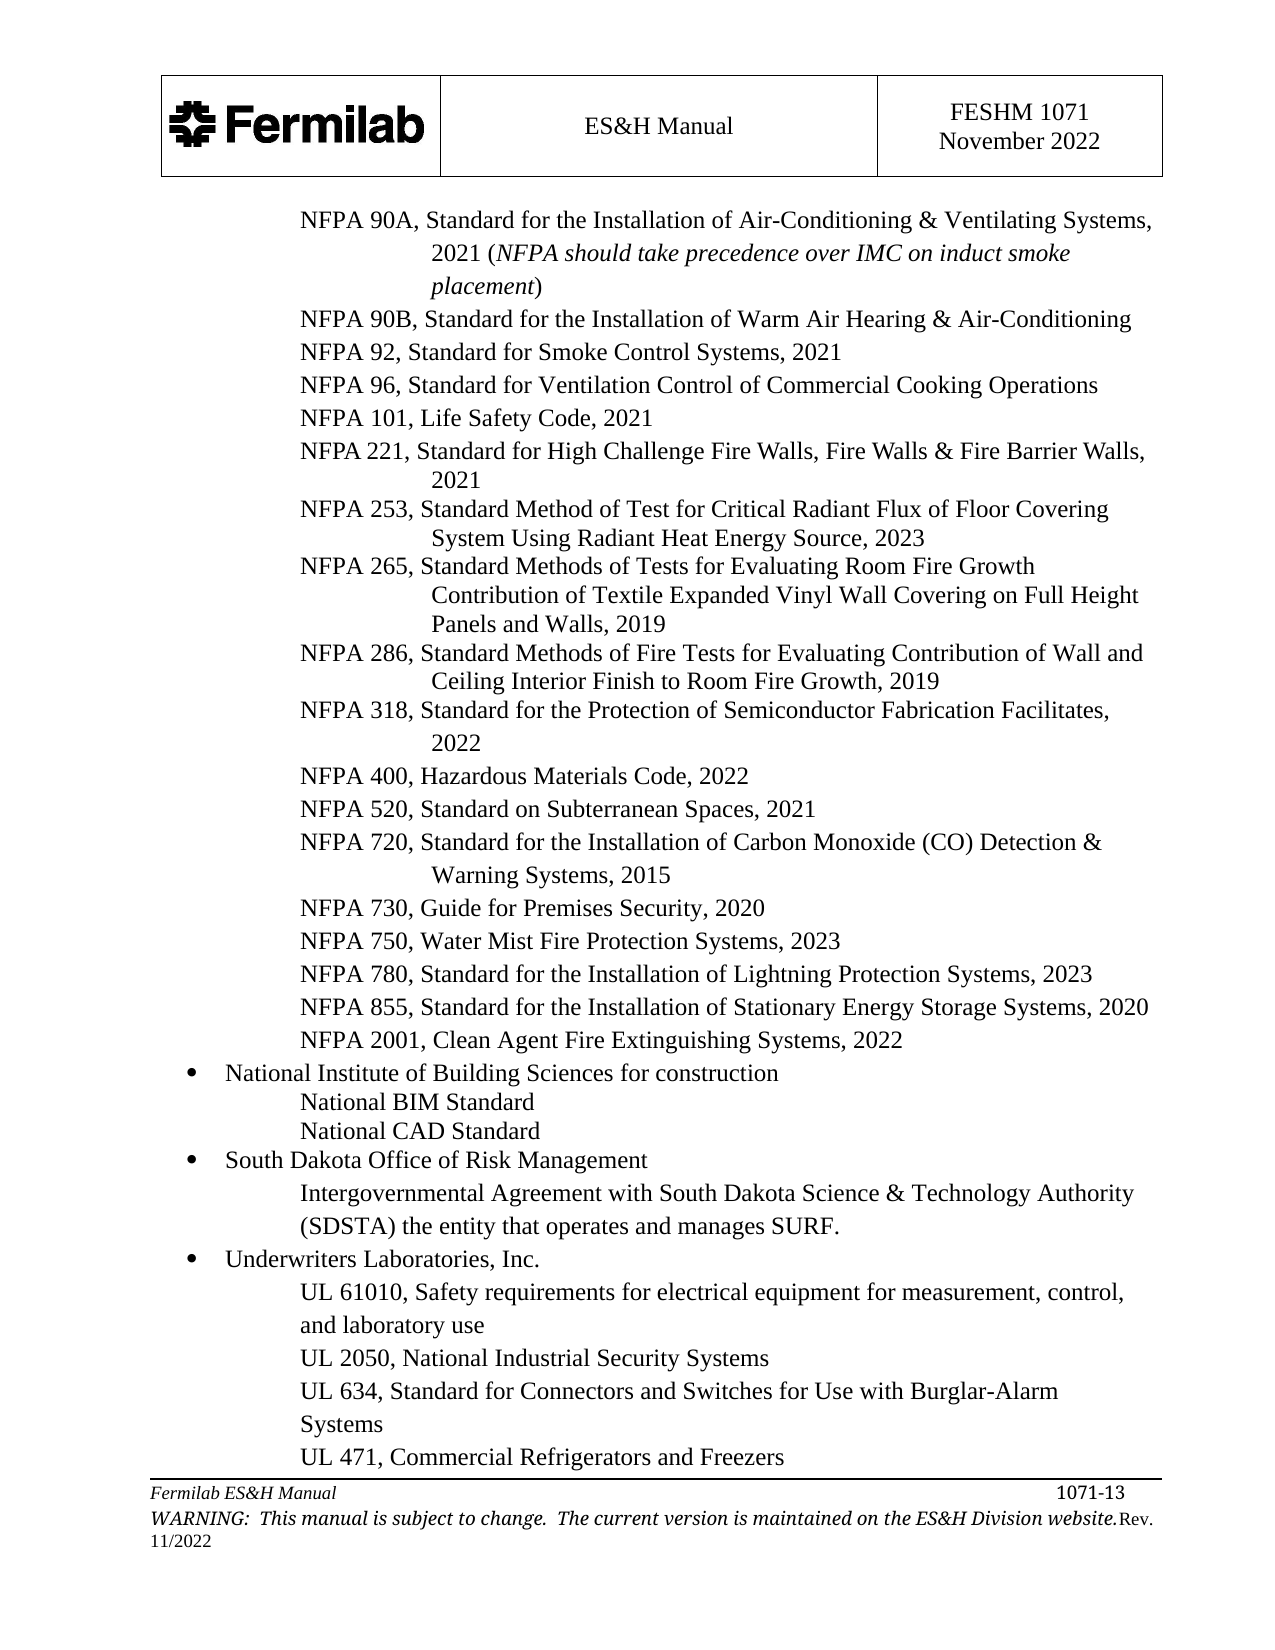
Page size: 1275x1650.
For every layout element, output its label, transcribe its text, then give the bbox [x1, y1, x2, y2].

list NFPA 720, Standard for the Installation of Carbon Monoxide (CO) Detection & Warning Systems, 2015 [300, 827, 1162, 889]
list NFPA 520, Standard on Subterranean Spaces, 2021 [300, 794, 1162, 823]
text NFPA 253, Standard Method of Test for Critical Radiant Flux of Floor Covering System Using Radiant Heat Energy Source, 2023 [300, 494, 1162, 551]
list NFPA 92, Standard for Smoke Control Systems, 2021 [300, 337, 1162, 366]
list Intergovernmental Agreement with South Dakota Science & Technology Authority (SDSTA) the entity that operates and manages SURF. [300, 1178, 1162, 1239]
list NFPA 90A, Standard for the Installation of Air-Conditioning & Ventilating Systems, 2021 (NFPA should take precedence over IMC on induct smoke placement) [300, 205, 1162, 300]
list Systems [300, 1409, 1162, 1438]
text National BIM Standard [300, 1087, 1162, 1116]
list UL 2050, National Industrial Security Systems [300, 1343, 1162, 1372]
list NFPA 221, Standard for High Challenge Fire Walls, Fire Walls & Fire Barrier Walls, 2021 [300, 436, 1162, 494]
list NFPA 96, Standard for Ventilation Control of Commercial Cooking Operations [300, 370, 1162, 399]
list NFPA 101, Life Safety Code, 2021 [300, 403, 1162, 432]
list South Dakota Office of Risk Management [187, 1145, 1162, 1173]
list NFPA 730, Guide for Premises Security, 2020 [300, 893, 1162, 922]
list NFPA 780, Standard for the Installation of Lightning Protection Systems, 2023 [300, 959, 1162, 988]
text National CAD Standard [300, 1116, 1162, 1145]
list NFPA 318, Standard for the Protection of Semiconductor Fabrication Facilitates, 2022 [300, 695, 1162, 757]
list NFPA 855, Standard for the Installation of Stationary Energy Storage Systems, 2020 [300, 992, 1162, 1021]
list NFPA 90B, Standard for the Installation of Warm Air Hearing & Air-Conditioning [300, 304, 1162, 333]
picture [169, 101, 424, 147]
list National Institute of Building Sciences for construction [187, 1058, 1162, 1087]
list NFPA 400, Hazardous Materials Code, 2022 [300, 761, 1162, 790]
list NFPA 750, Water Mist Fire Protection Systems, 2023 [300, 926, 1162, 955]
list Underwriters Laboratories, Inc. [187, 1244, 1162, 1272]
list NFPA 286, Standard Methods of Fire Tests for Evaluating Contribution of Wall and Ceiling Interior Finish to Room Fire Growth, 2019 [300, 638, 1162, 695]
list UL 61010, Safety requirements for electrical equipment for measurement, control, and laboratory use [300, 1277, 1162, 1338]
list UL 471, Commercial Refrigerators and Freezers [300, 1442, 1162, 1471]
list NFPA 2001, Clean Agent Fire Extinguishing Systems, 2022 [300, 1025, 1162, 1054]
list NFPA 265, Standard Methods of Tests for Evaluating Room Fire Growth Contribution of Textile Expanded Vinyl Wall Covering on Full Height Panels and Walls, 2019 [300, 551, 1162, 638]
list UL 634, Standard for Connectors and Switches for Use with Burglar-Alarm [300, 1376, 1162, 1404]
